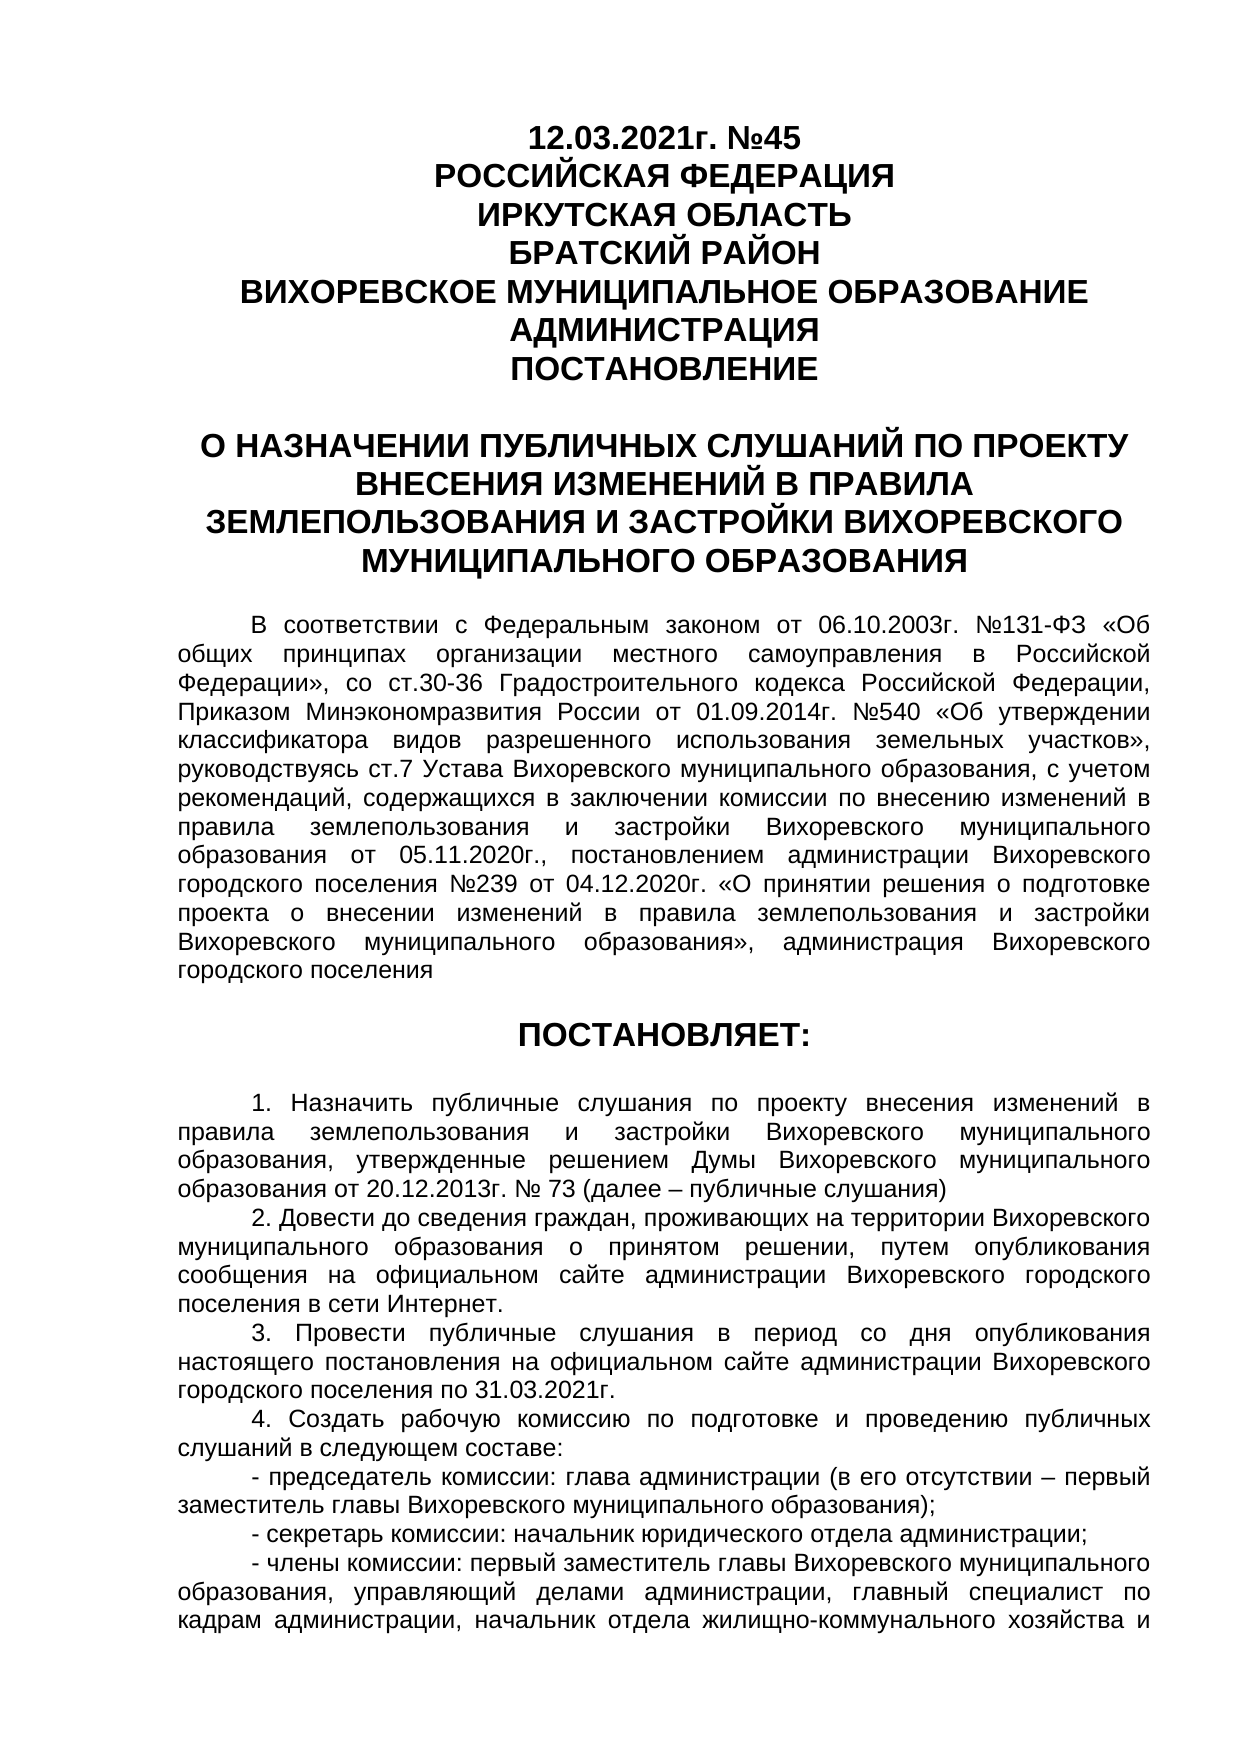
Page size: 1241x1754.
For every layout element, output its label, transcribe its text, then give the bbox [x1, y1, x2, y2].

text О НАЗНАЧЕНИИ ПУБЛИЧНЫХ СЛУШАНИЙ ПО ПРОЕКТУ ВНЕСЕНИЯ ИЗМЕНЕНИЙ В ПРАВИЛА ЗЕМЛЕПОЛЬЗОВАНИЯ И ЗАСТРОЙКИ ВИХОРЕВСКОГО МУНИЦИПАЛЬНОГО ОБРАЗОВАНИЯ [177, 426, 1152, 579]
text АДМИНИСТРАЦИЯ [177, 310, 1152, 349]
text В соответствии с Федеральным законом от 06.10.2003г. №131-ФЗ «Об общих принципах организации местного самоуправления в Российской Федерации», со ст.30-36 Градостроительного кодекса Российской Федерации, Приказом Минэкономразвития России от 01.09.2014г. №540 «Об утверждении классификатора видов разрешенного использования земельных участков», руководствуясь ст.7 Устава Вихоревского муниципального образования, с учетом рекомендаций, содержащихся в заключении комиссии по внесению изменений в правила землепользования и застройки Вихоревского муниципального образования от 05.11.2020г., постановлением администрации Вихоревского городского поселения №239 от 04.12.2020г. «О принятии решения о подготовке проекта о внесении изменений в правила землепользования и застройки Вихоревского муниципального образования», администрация Вихоревского городского поселения [177, 610, 1152, 984]
text ПОСТАНОВЛЕНИЕ [177, 349, 1152, 387]
text 3. Провести публичные слушания в период со дня опубликования настоящего постановления на официальном сайте администрации Вихоревского городского поселения по 31.03.2021г. [177, 1318, 1152, 1404]
text БРАТСКИЙ РАЙОН [177, 233, 1152, 272]
text 2. Довести до сведения граждан, проживающих на территории Вихоревского муниципального образования о принятом решении, путем опубликования сообщения на официальном сайте администрации Вихоревского городского поселения в сети Интернет. [177, 1203, 1152, 1318]
text - секретарь комиссии: начальник юридического отдела администрации; [251, 1519, 1152, 1548]
text 4. Создать рабочую комиссию по подготовке и проведению публичных слушаний в следующем составе: [177, 1404, 1152, 1461]
text 1. Назначить публичные слушания по проекту внесения изменений в правила землепользования и застройки Вихоревского муниципального образования, утвержденные решением Думы Вихоревского муниципального образования от 20.12.2013г. № 73 (далее – публичные слушания) [177, 1088, 1152, 1203]
text ВИХОРЕВСКОЕ МУНИЦИПАЛЬНОЕ ОБРАЗОВАНИЕ [177, 272, 1152, 310]
text ПОСТАНОВЛЯЕТ: [177, 1015, 1152, 1054]
text ИРКУТСКАЯ ОБЛАСТЬ [177, 195, 1152, 233]
text 12.03.2021г. №45 [177, 118, 1152, 157]
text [177, 1548, 1152, 1634]
text - председатель комиссии: глава администрации (в его отсутствии – первый заместитель главы Вихоревского муниципального образования); [177, 1461, 1152, 1519]
text РОССИЙСКАЯ ФЕДЕРАЦИЯ [177, 157, 1152, 195]
